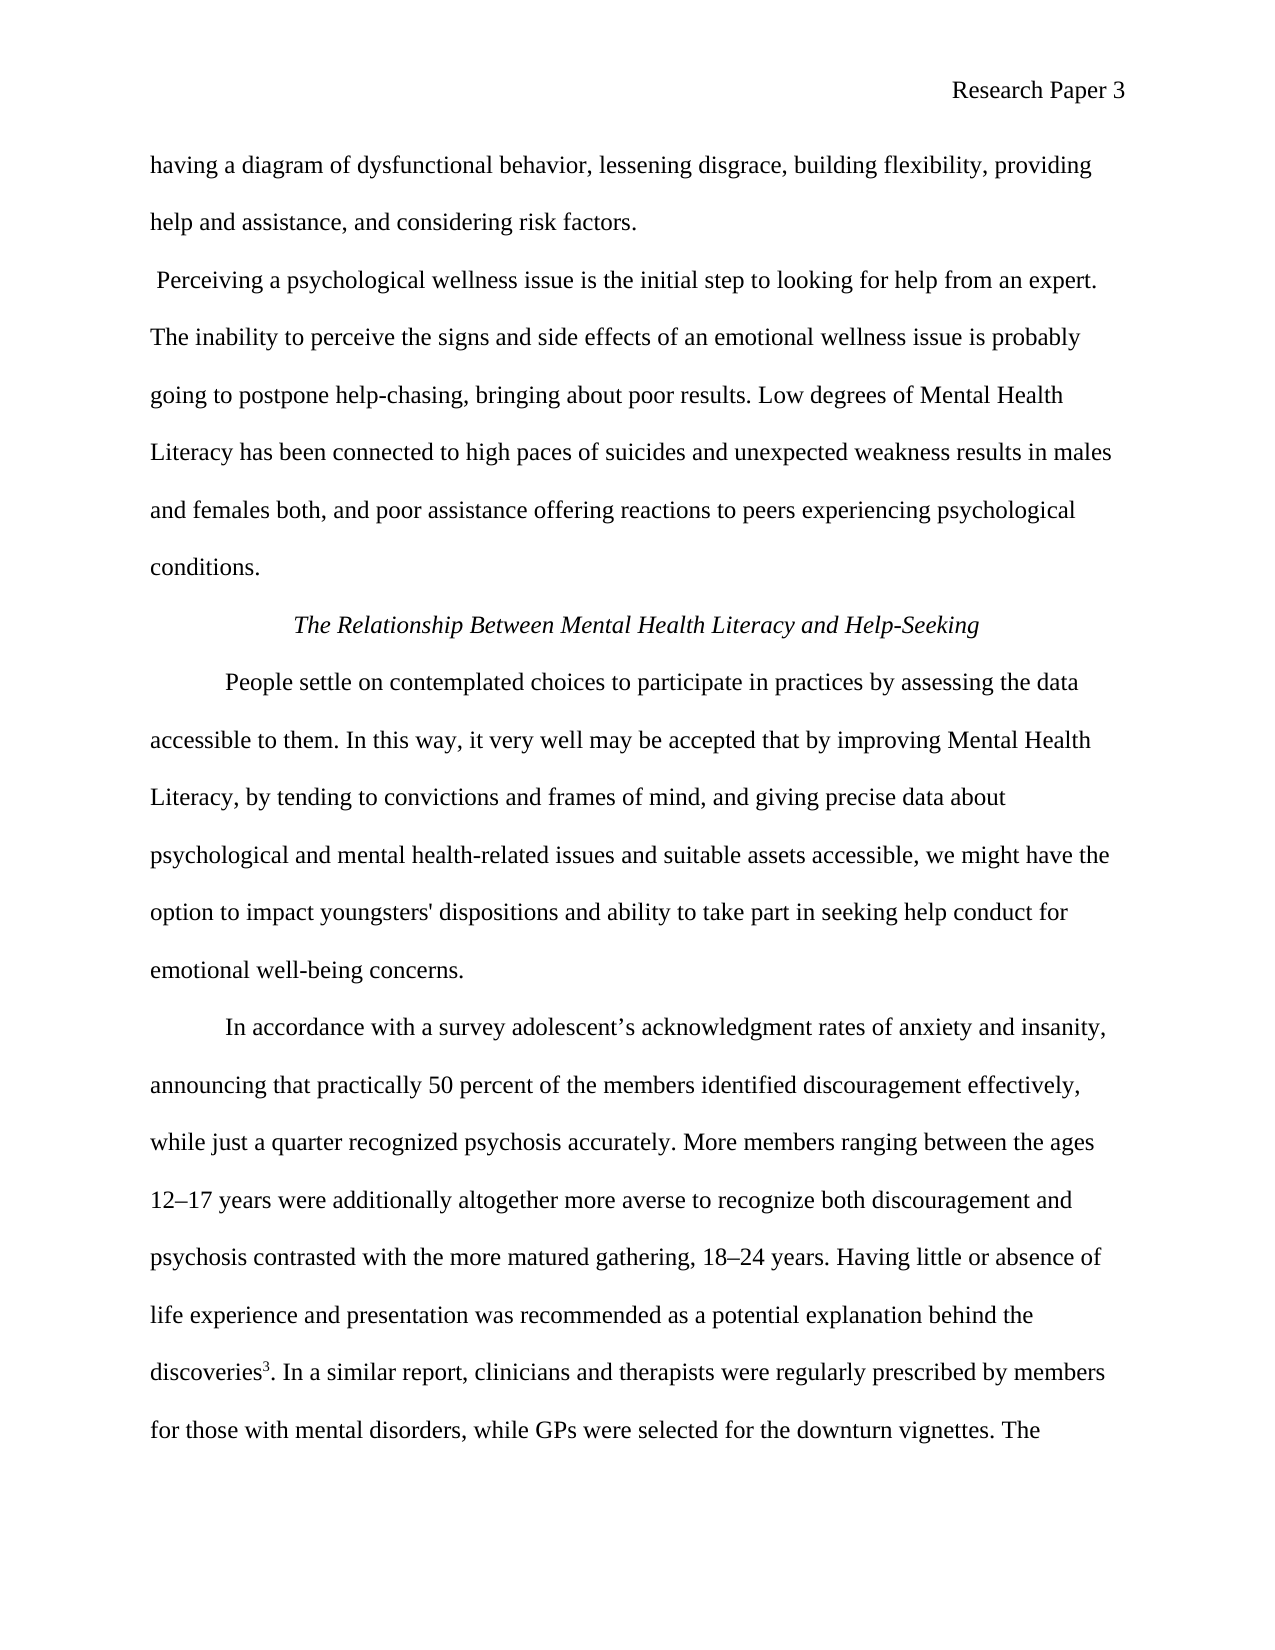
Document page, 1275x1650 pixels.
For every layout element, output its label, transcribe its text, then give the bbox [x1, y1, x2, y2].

text People settle on contemplated choices to participate in practices by assessing the data accessible to them. In this way, it very well may be accepted that by improving Mental Health Literacy, by tending to convictions and frames of mind, and giving precise data about psychological and mental health-related issues and suitable assets accessible, we might have the option to impact youngsters' dispositions and ability to take part in seeking help conduct for emotional well-being concerns. [150, 667, 1125, 984]
text Perceiving a psychological wellness issue is the initial step to looking for help from an expert. The inability to perceive the signs and side effects of an emotional wellness issue is probably going to postpone help-chasing, bringing about poor results. Low degrees of Mental Health Literacy has been connected to high paces of suicides and unexpected weakness results in males and females both, and poor assistance offering reactions to peers experiencing psychological conditions. [150, 265, 1125, 581]
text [150, 150, 1125, 236]
text The Relationship Between Mental Health Literacy and Help-Seeking [150, 610, 1125, 639]
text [150, 1012, 1125, 1444]
